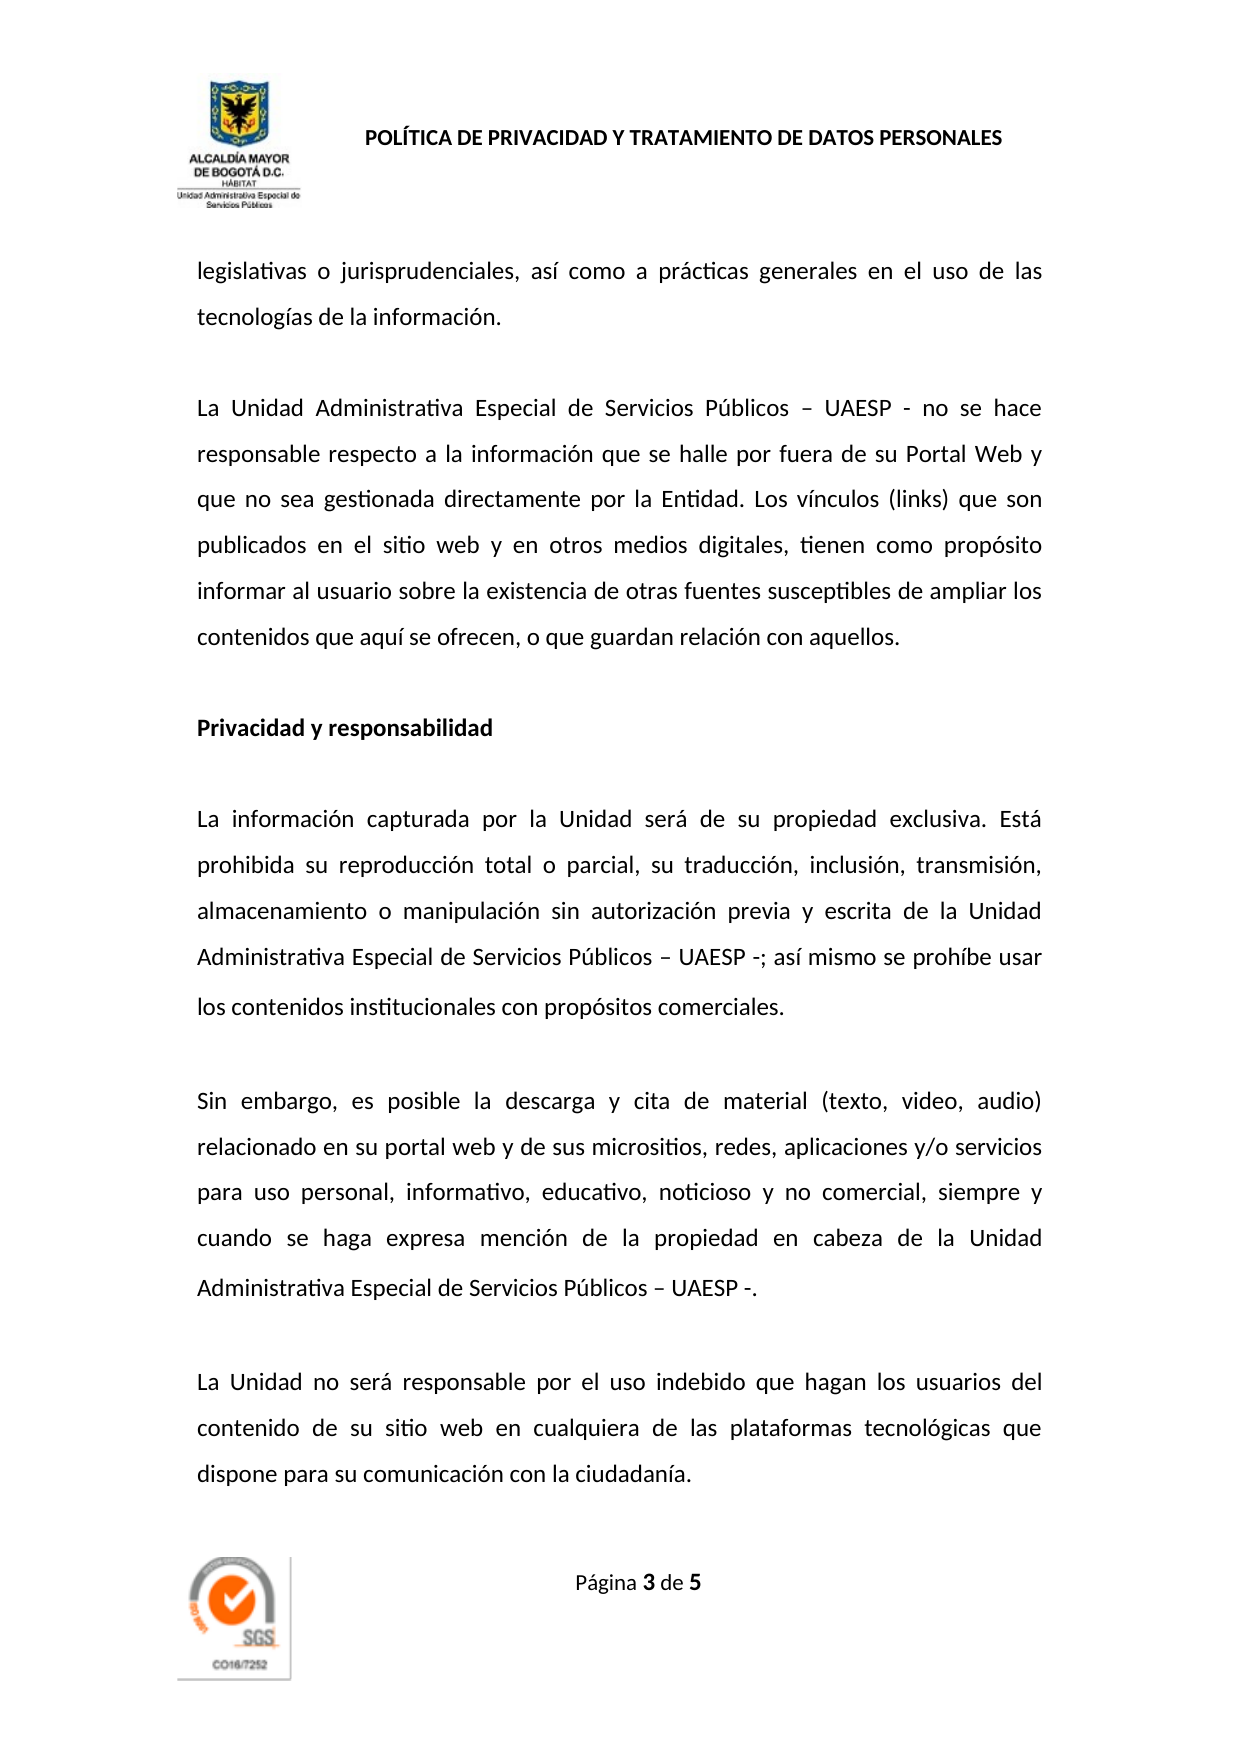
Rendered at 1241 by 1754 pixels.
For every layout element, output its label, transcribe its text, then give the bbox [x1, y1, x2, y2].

picture [177, 1557, 293, 1681]
picture [177, 73, 307, 208]
